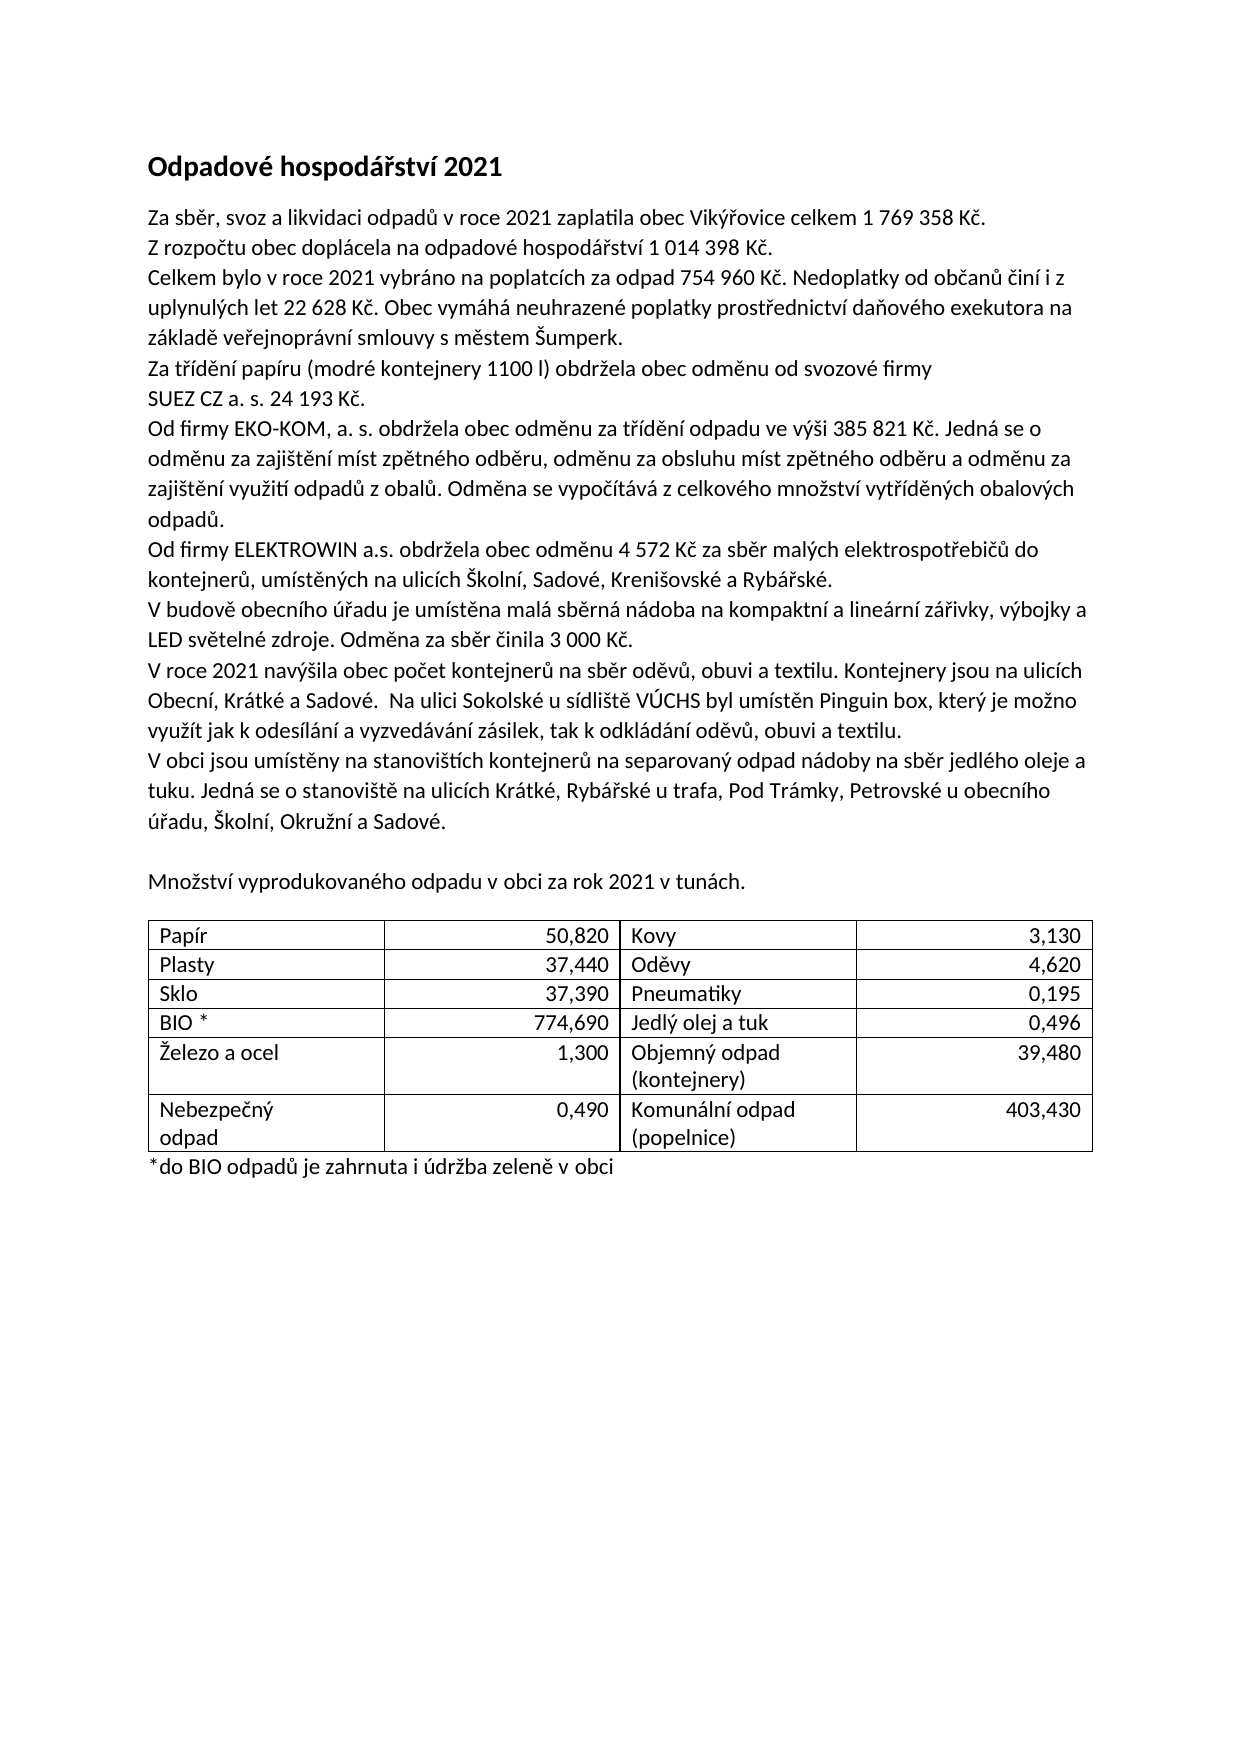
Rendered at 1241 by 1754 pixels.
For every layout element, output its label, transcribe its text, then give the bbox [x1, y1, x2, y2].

table_cell Oděvy [621, 950, 856, 978]
table_cell 0,490 [385, 1095, 619, 1151]
table_cell Pneumatiky [621, 980, 856, 1007]
text SUEZ CZ a. s. 24 193 Kč. [148, 384, 1093, 412]
table_cell Jedlý olej a tuk [621, 1009, 856, 1037]
table_cell 0,496 [857, 1009, 1092, 1037]
text V roce 2021 navýšila obec počet kontejnerů na sběr oděvů, obuvi a textilu. Kontejnery jsou na ulicích Obecní, Krátké a Sadové. Na ulici Sokolské u sídliště VÚCHS byl umístěn Pinguin box, který je možno využít jak k odesílání a vyzvedávání zásilek, tak k odkládání oděvů, obuvi a textilu. [148, 656, 1093, 744]
table_cell 403,430 [857, 1095, 1092, 1151]
text Množství vyprodukovaného odpadu v obci za rok 2021 v tunách. [148, 867, 1093, 895]
table_header Kovy [621, 921, 856, 949]
text Celkem bylo v roce 2021 vybráno na poplatcích za odpad 754 960 Kč. Nedoplatky od občanů činí i z uplynulých let 22 628 Kč. Obec vymáhá neuhrazené poplatky prostřednictví daňového exekutora na základě veřejnoprávní smlouvy s městem Šumperk. [148, 263, 1093, 352]
table_cell 37,390 [385, 980, 619, 1007]
table_cell Komunální odpad (popelnice) [621, 1095, 856, 1151]
table_cell 39,480 [857, 1038, 1092, 1094]
table_cell 1,300 [385, 1038, 619, 1094]
table_cell BIO * [149, 1009, 384, 1037]
table_cell Sklo [149, 980, 384, 1007]
text Odpadové hospodářství 2021 [148, 148, 1093, 183]
text Za sběr, svoz a likvidaci odpadů v roce 2021 zaplatila obec Vikýřovice celkem 1 769 358 Kč. Z rozpočtu obec doplácela na odpadové hospodářství 1 014 398 Kč. [148, 203, 1093, 261]
table_header Papír [149, 921, 384, 949]
table_cell 0,195 [857, 980, 1092, 1007]
table_cell 774,690 [385, 1009, 619, 1037]
text V obci jsou umístěny na stanovištích kontejnerů na separovaný odpad nádoby na sběr jedlého oleje a tuku. Jedná se o stanoviště na ulicích Krátké, Rybářské u trafa, Pod Trámky, Petrovské u obecního úřadu, Školní, Okružní a Sadové. [148, 746, 1093, 835]
table_cell 37,440 [385, 950, 619, 978]
text V budově obecního úřadu je umístěna malá sběrná nádoba na kompaktní a lineární zářivky, výbojky a LED světelné zdroje. Odměna za sběr činila 3 000 Kč. [148, 595, 1093, 654]
text *do BIO odpadů je zahrnuta i údržba zeleně v obci [148, 1152, 1093, 1180]
text Za třídění papíru (modré kontejnery 1100 l) obdržela obec odměnu od svozové firmy [148, 354, 1093, 382]
table_cell Železo a ocel [149, 1038, 384, 1094]
table_cell Plasty [149, 950, 384, 978]
table_cell Objemný odpad (kontejnery) [621, 1038, 856, 1094]
table_cell 4,620 [857, 950, 1092, 978]
text Od firmy ELEKTROWIN a.s. obdržela obec odměnu 4 572 Kč za sběr malých elektrospotřebičů do kontejnerů, umístěných na ulicích Školní, Sadové, Krenišovské a Rybářské. [148, 535, 1093, 593]
table_cell Nebezpečný odpad [149, 1095, 384, 1151]
table_header 50,820 [385, 921, 619, 949]
table_header 3,130 [857, 921, 1092, 949]
text Od firmy EKO-KOM, a. s. obdržela obec odměnu za třídění odpadu ve výši 385 821 Kč. Jedná se o odměnu za zajištění míst zpětného odběru, odměnu za obsluhu míst zpětného odběru a odměnu za zajištění využití odpadů z obalů. Odměna se vypočítává z celkového množství vytříděných obalových odpadů. [148, 414, 1093, 533]
